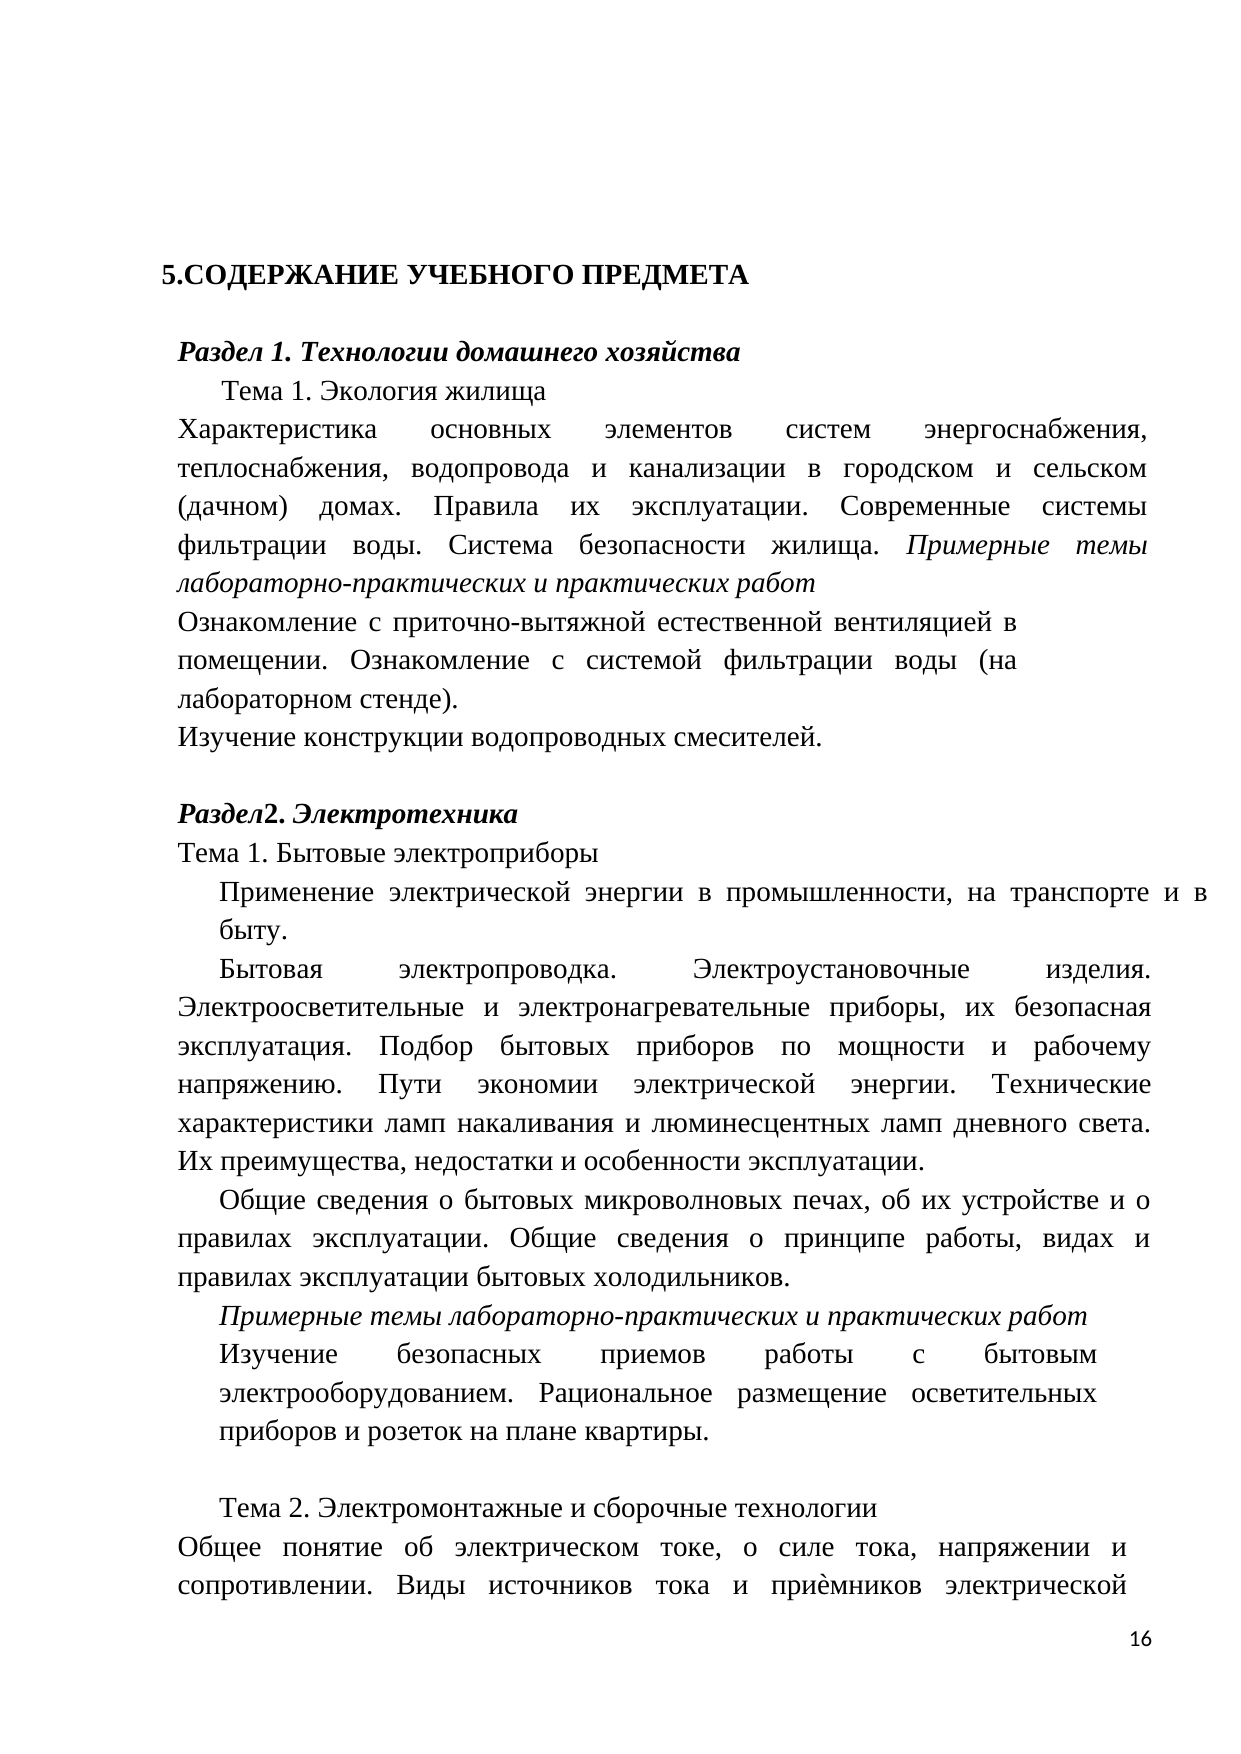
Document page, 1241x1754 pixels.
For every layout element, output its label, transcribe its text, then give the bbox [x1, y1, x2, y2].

text Примерные темы лабораторно-практических и практических работ [219, 1298, 1209, 1331]
text Тема 2. Электромонтажные и сборочные технологии [219, 1490, 1209, 1524]
text Изучение безопасных приемов работы с бытовым электрооборудованием. Рациональное размещение осветительных приборов и розеток на плане квартиры. [219, 1336, 1098, 1447]
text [177, 1529, 1128, 1601]
subtitle Раздел 1. Технологии домашнего хозяйства [177, 334, 1209, 368]
text Изучение конструкции водопроводных смесителей. [177, 719, 1209, 753]
subtitle Раздел2. Электротехника [177, 797, 1209, 830]
text Бытовая электропроводка. Электроустановочные изделия. Электроосветительные и электронагревательные приборы, их безопасная эксплуатация. Подбор бытовых приборов по мощности и рабочему напряжению. Пути экономии электрической энергии. Технические характеристики ламп накаливания и люминесцентных ламп дневного света. Их преимущества, недостатки и особенности эксплуатации. [177, 951, 1152, 1177]
text Характеристика основных элементов систем энергоснабжения, теплоснабжения, водопровода и канализации в городском и сельском (дачном) домах. Правила их эксплуатации. Современные системы фильтрации воды. Система безопасности жилища. Примерные темы лабораторно-практических и практических работ [177, 411, 1148, 599]
text Применение электрической энергии в промышленности, на транспорте и в быту. [219, 874, 1209, 946]
text Тема 1. Бытовые электроприборы [177, 835, 1209, 869]
text Тема 1. Экология жилища [221, 373, 1209, 406]
text Ознакомление с приточно-вытяжной естественной вентиляцией в помещении. Ознакомление с системой фильтрации воды (на лабораторном стенде). [177, 604, 1018, 714]
text 5.СОДЕРЖАНИЕ УЧЕБНОГО ПРЕДМЕТА [154, 257, 1209, 291]
text Общие сведения о бытовых микроволновых печах, об их устройстве и о правилах эксплуатации. Общие сведения о принципе работы, видах и правилах эксплуатации бытовых холодильников. [177, 1182, 1151, 1293]
